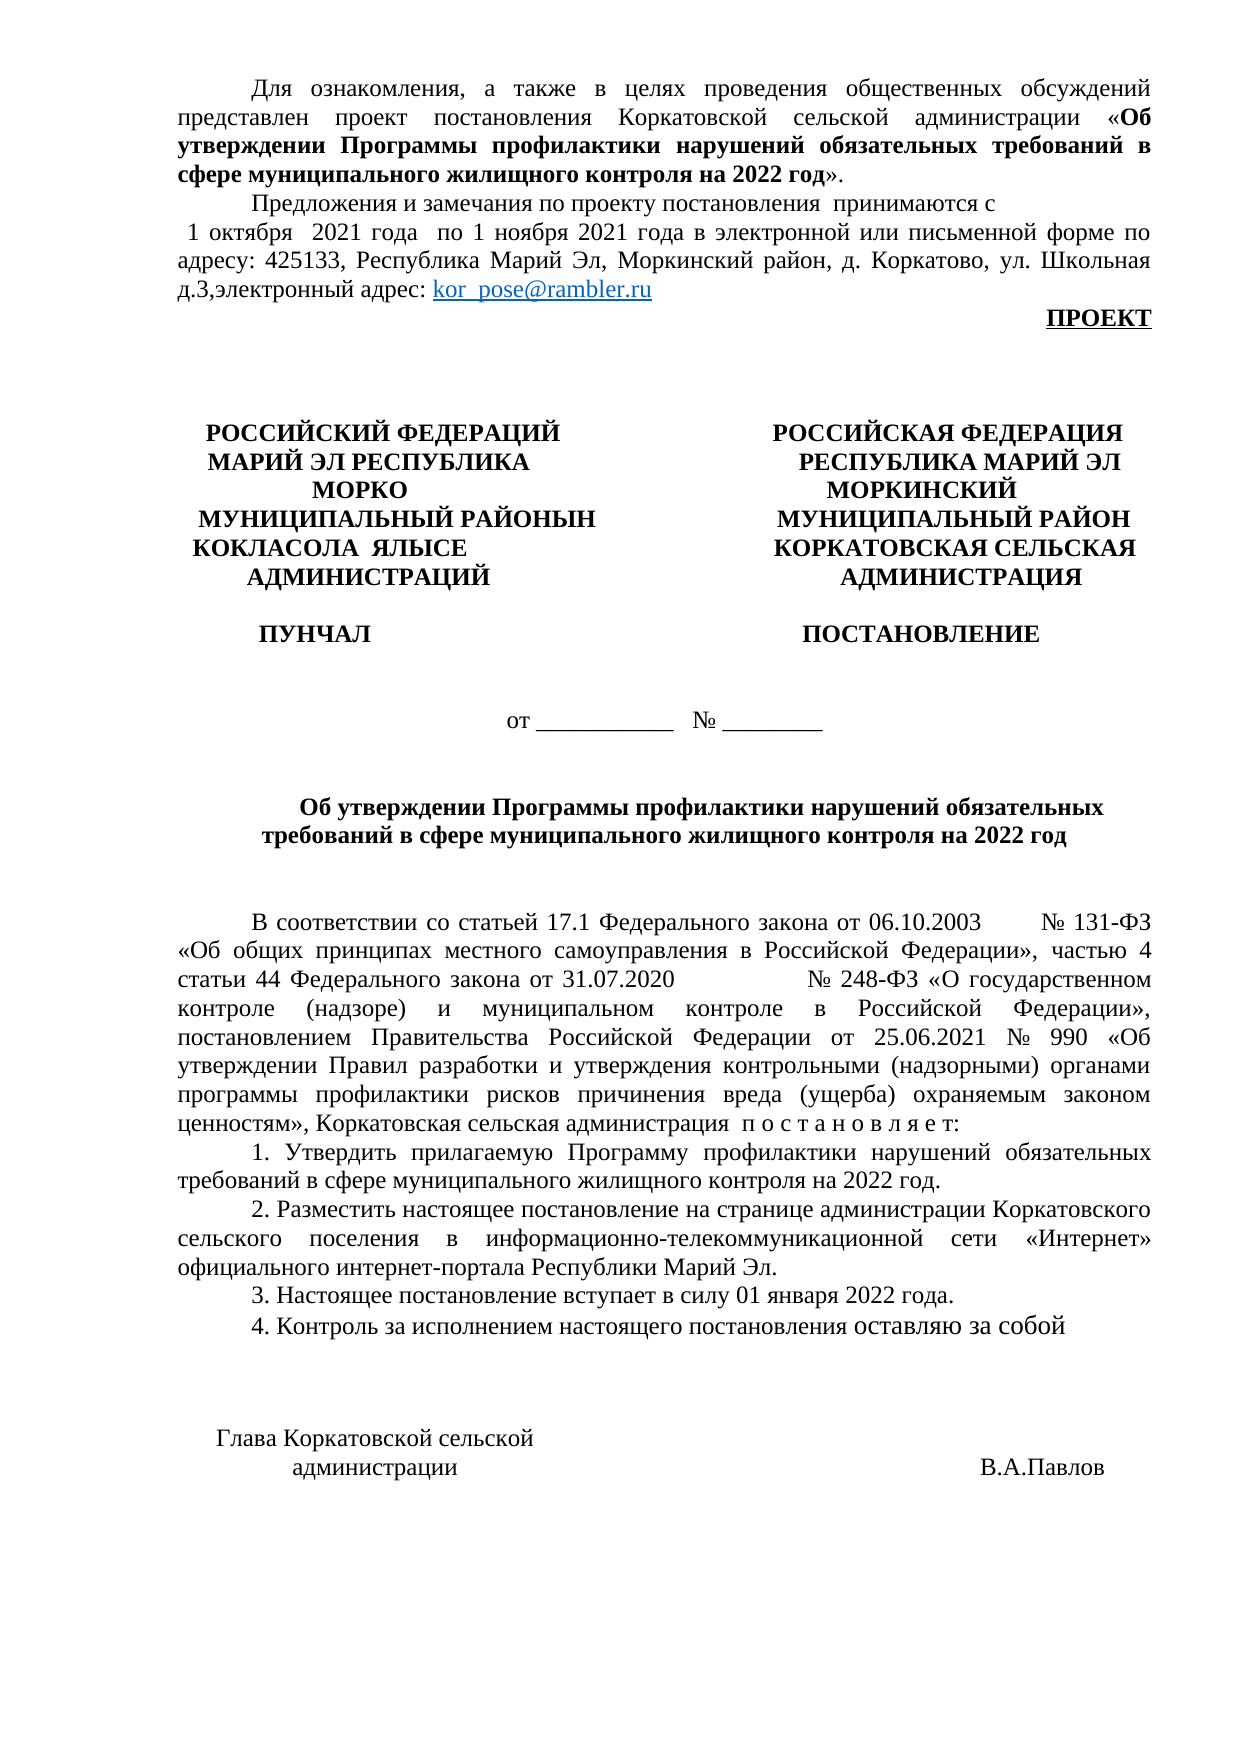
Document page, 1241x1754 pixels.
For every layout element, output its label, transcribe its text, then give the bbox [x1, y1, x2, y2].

text МАРИЙ ЭЛ РЕСПУБЛИКА РЕСПУБЛИКА МАРИЙ ЭЛ [177, 447, 1152, 476]
text 3. Настоящее постановление вступает в силу 01 января 2022 года. [177, 1281, 1152, 1309]
text КОКЛАСОЛА ЯЛЫСЕ КОРКАТОВСКАЯ СЕЛЬСКАЯ [177, 533, 1152, 562]
text ПРОЕКТ [177, 303, 1152, 332]
text Для ознакомления, а также в целях проведения общественных обсуждений представлен проект постановления Коркатовской сельской администрации «Об утверждении Программы профилактики нарушений обязательных требований в сфере муниципального жилищного контроля на 2022 год». [177, 73, 1152, 188]
text 1. Утвердить прилагаемую Программу профилактики нарушений обязательных требований в сфере муниципального жилищного контроля на 2022 год. [177, 1137, 1152, 1194]
text ПУНЧАЛ ПОСТАНОВЛЕНИЕ [177, 619, 1152, 648]
table_header Глава Коркатовской сельской администрации [177, 1423, 572, 1509]
text Предложения и замечания по проекту постановления принимаются с [177, 188, 1152, 217]
text от ___________ № ________ [177, 706, 1152, 734]
text Об утверждении Программы профилактики нарушений обязательных требований в сфере муниципального жилищного контроля на 2022 год [177, 792, 1152, 849]
text В соответствии со статьей 17.1 Федерального закона от 06.10.2003 № 131-ФЗ «Об общих принципах местного самоуправления в Российской Федерации», частью 4 статьи 44 Федерального закона от 31.07.2020 № 248-ФЗ «О государственном контроле (надзоре) и муниципальном контроле в Российской Федерации», постановлением Правительства Российской Федерации от 25.06.2021 № 990 «Об утверждении Правил разработки и утверждения контрольными (надзорными) органами программы профилактики рисков причинения вреда (ущерба) охраняемым законом ценностям», Коркатовская сельская администрация п о с т а н о в л я е т: [177, 907, 1152, 1137]
text 1 октября 2021 года по 1 ноября 2021 года в электронной или письменной форме по адресу: 425133, Республика Марий Эл, Моркинский район, д. Коркатово, ул. Школьная д.3,электронный адрес: kor_pose@rambler.ru [177, 217, 1152, 303]
text АДМИНИСТРАЦИЙ АДМИНИСТРАЦИЯ [177, 562, 1152, 591]
text 4. Контроль за исполнением настоящего постановления оставляю за собой [177, 1309, 1152, 1340]
table_header В.А.Павлов [573, 1423, 1116, 1509]
text 2. Разместить настоящее постановление на странице администрации Коркатовского сельского поселения в информационно-телекоммуникационной сети «Интернет» официального интернет-портала Республики Марий Эл. [177, 1194, 1152, 1281]
text РОССИЙСКИЙ ФЕДЕРАЦИЙ РОССИЙСКАЯ ФЕДЕРАЦИЯ [177, 418, 1152, 447]
text МОРКО МОРКИНСКИЙ МУНИЦИПАЛЬНЫЙ РАЙОНЫН МУНИЦИПАЛЬНЫЙ РАЙОН [177, 476, 1152, 533]
